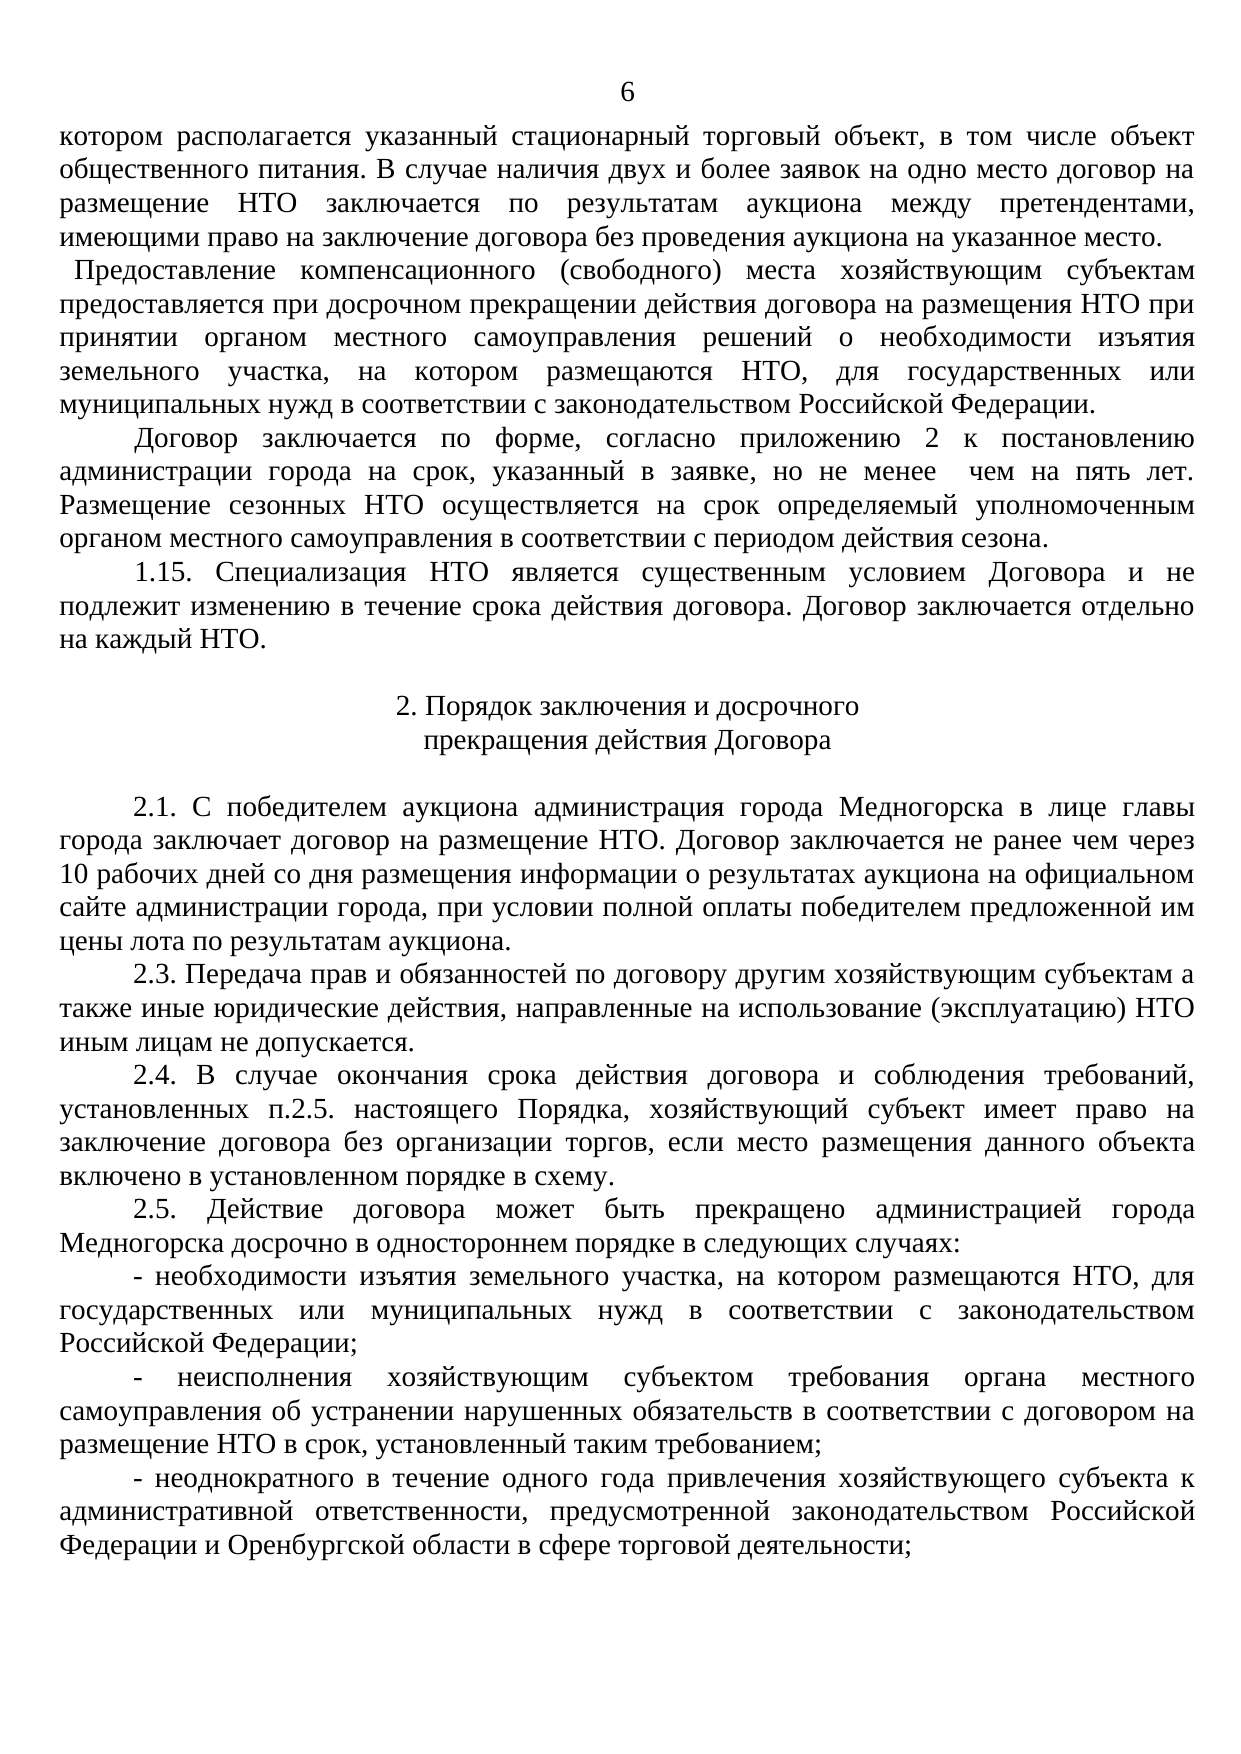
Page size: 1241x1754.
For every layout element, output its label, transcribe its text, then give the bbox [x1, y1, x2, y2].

text Договор заключается по форме, согласно приложению 2 к постановлению администрации города на срок, указанный в заявке, но не менее чем на пять лет. Размещение сезонных НТО осуществляется на срок определяемый уполномоченным органом местного самоуправления в соответствии с периодом действия сезона. [59, 420, 1196, 554]
text - неоднократного в течение одного года привлечения хозяйствующего субъекта к административной ответственности, предусмотренной законодательством Российской Федерации и Оренбургской области в сфере торговой деятельности; [59, 1460, 1196, 1560]
text 1.15. Специализация НТО является существенным условием Договора и не подлежит изменению в течение срока действия договора. Договор заключается отдельно на каждый НТО. [59, 554, 1196, 655]
text Предоставление компенсационного (свободного) места хозяйствующим субъектам предоставляется при досрочном прекращении действия договора на размещения НТО при принятии органом местного самоуправления решений о необходимости изъятия земельного участка, на котором размещаются НТО, для государственных или муниципальных нужд в соответствии с законодательством Российской Федерации. [59, 252, 1196, 420]
text - неисполнения хозяйствующим субъектом требования органа местного самоуправления об устранении нарушенных обязательств в соответствии с договором на размещение НТО в срок, установленный таким требованием; [59, 1359, 1196, 1460]
text 2. Порядок заключения и досрочного [59, 688, 1196, 722]
text 2.1. С победителем аукциона администрация города Медногорска в лице главы города заключает договор на размещение НТО. Договор заключается не ранее чем через 10 рабочих дней со дня размещения информации о результатах аукциона на официальном сайте администрации города, при условии полной оплаты победителем предложенной им цены лота по результатам аукциона. [59, 789, 1196, 957]
text прекращения действия Договора [59, 722, 1196, 755]
text - необходимости изъятия земельного участка, на котором размещаются НТО, для государственных или муниципальных нужд в соответствии с законодательством Российской Федерации; [59, 1258, 1196, 1359]
text 2.4. В случае окончания срока действия договора и соблюдения требований, установленных п.2.5. настоящего Порядка, хозяйствующий субъект имеет право на заключение договора без организации торгов, если место размещения данного объекта включено в установленном порядке в схему. [59, 1057, 1196, 1191]
text 2.3. Передача прав и обязанностей по договору другим хозяйствующим субъектам а также иные юридические действия, направленные на использование (эксплуатацию) НТО иным лицам не допускается. [59, 957, 1196, 1057]
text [59, 118, 1196, 252]
text 2.5. Действие договора может быть прекращено администрацией города Медногорска досрочно в одностороннем порядке в следующих случаях: [59, 1191, 1196, 1258]
